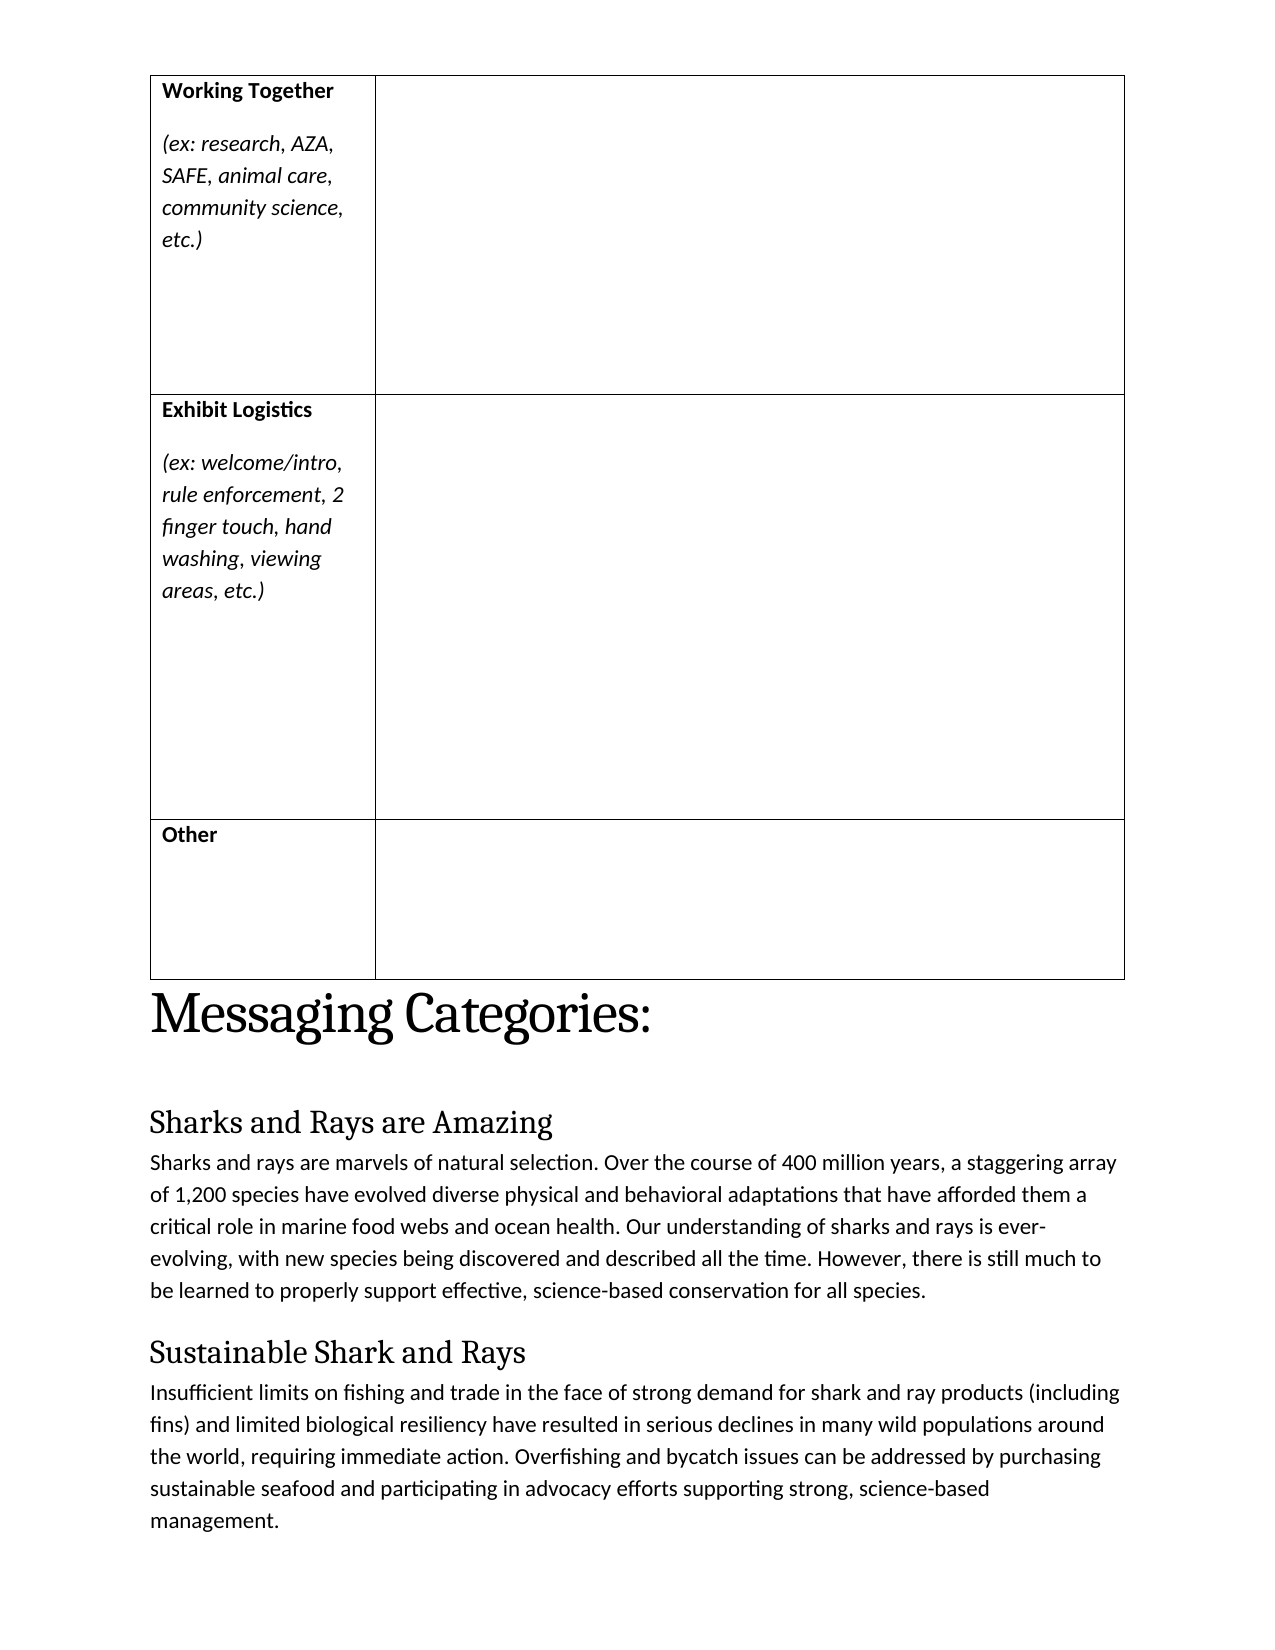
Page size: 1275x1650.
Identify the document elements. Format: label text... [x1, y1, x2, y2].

table_cell [376, 395, 1124, 819]
title Messaging Categories: [150, 980, 1125, 1047]
table_cell Exhibit Logistics (ex: welcome/intro, rule enforcement, 2 finger touch, hand washing, viewing areas, etc.) [151, 395, 375, 819]
subtitle Sharks and Rays are Amazing [150, 1104, 1125, 1142]
subtitle Sustainable Shark and Rays [150, 1334, 1125, 1372]
table_cell Working Together (ex: research, AZA, SAFE, animal care, community science, etc.) [151, 76, 375, 394]
text Insufficient limits on fishing and trade in the face of strong demand for shark and ray products (including fins) and limited biological resiliency have resulted in serious declines in many wild populations around the world, requiring immediate action. Overfishing and bycatch issues can be addressed by purchasing sustainable seafood and participating in advocacy efforts supporting strong, science-based management. [150, 1378, 1125, 1535]
table_cell [376, 76, 1124, 394]
table_cell [376, 820, 1124, 978]
text Sharks and rays are marvels of natural selection. Over the course of 400 million years, a staggering array of 1,200 species have evolved diverse physical and behavioral adaptations that have afforded them a critical role in marine food webs and ocean health. Our understanding of sharks and rays is ever-evolving, with new species being discovered and described all the time. However, there is still much to be learned to properly support effective, science-based conservation for all species. [150, 1148, 1125, 1305]
table_cell Other [151, 820, 375, 978]
